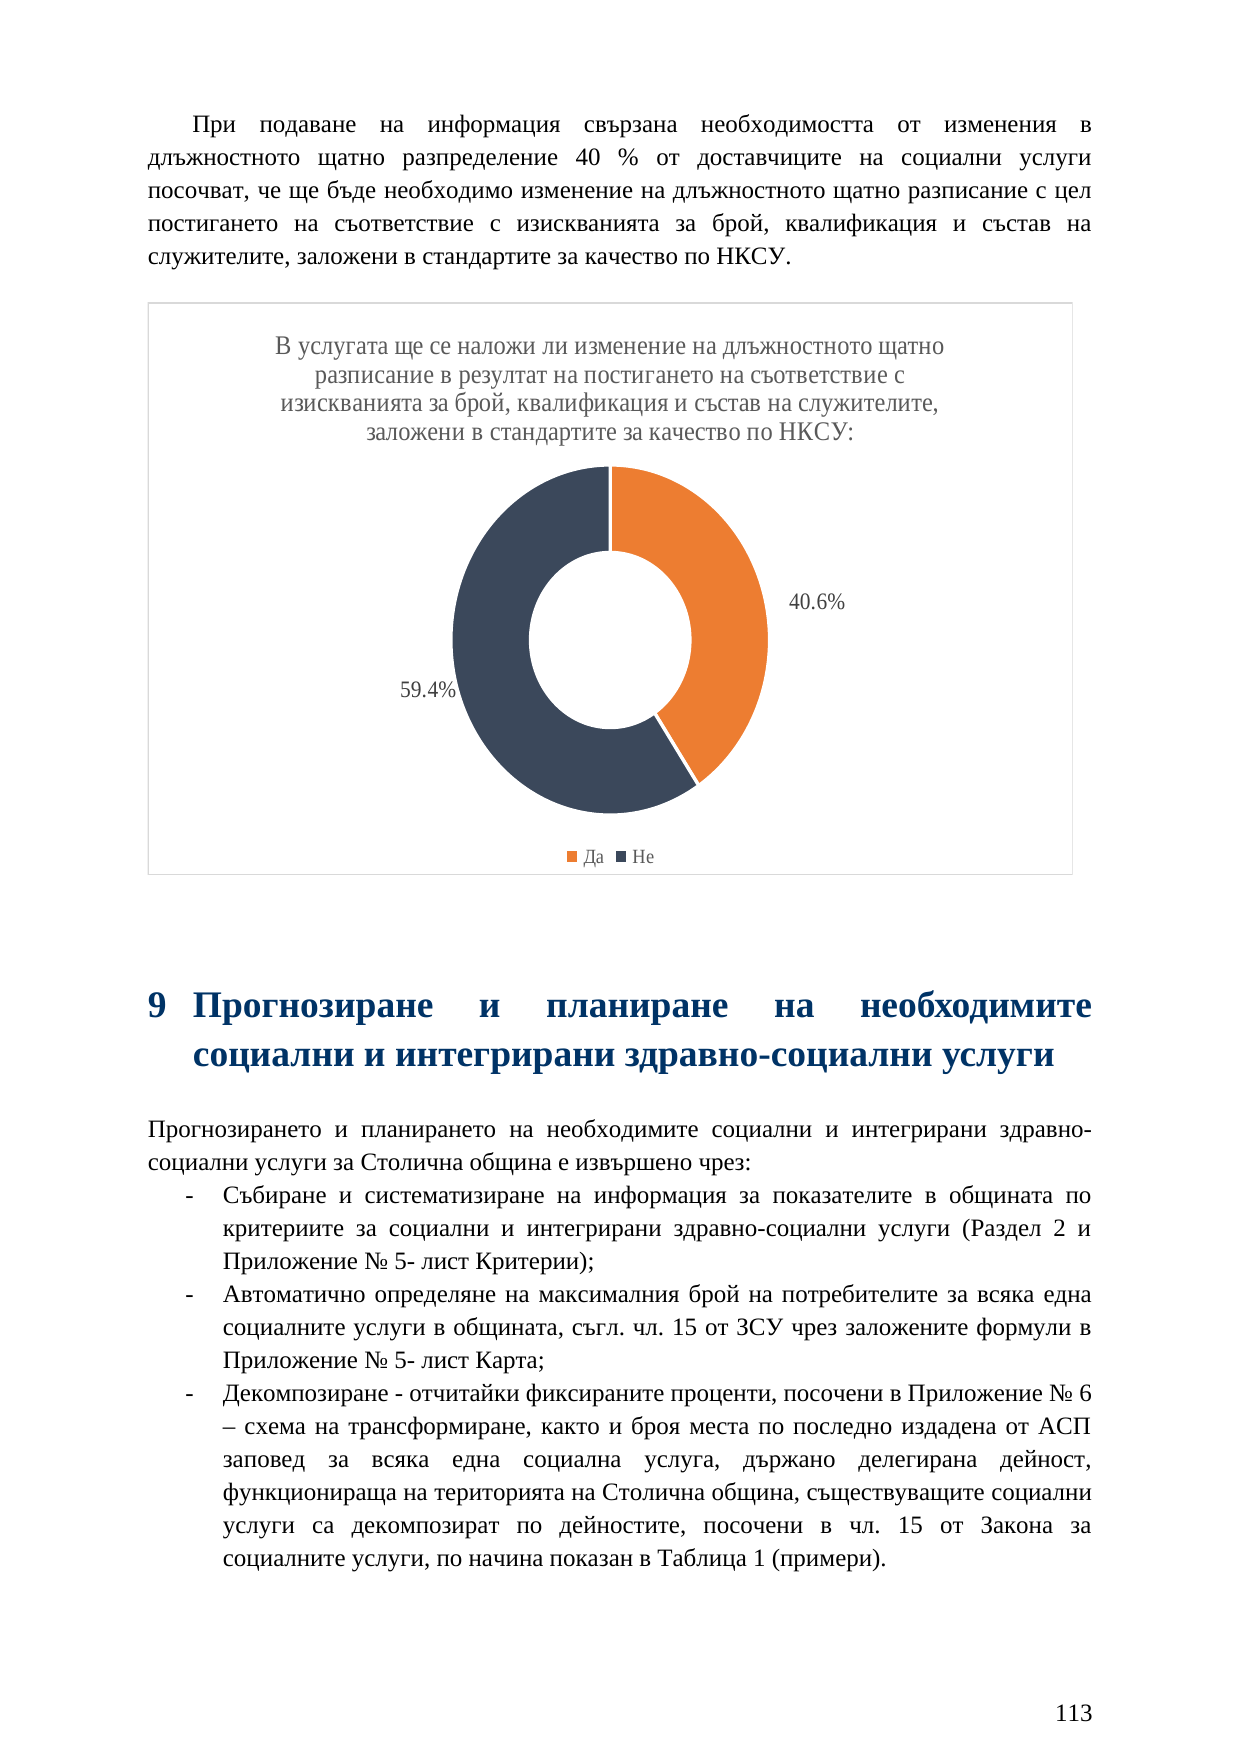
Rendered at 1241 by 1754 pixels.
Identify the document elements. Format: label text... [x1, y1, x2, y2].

text При подаване на информация свързана необходимостта от изменения в длъжностното щатно разпределение 40 % от доставчиците на социални услуги посочват, че ще бъде необходимо изменение на длъжностното щатно разписание с цел постигането на съответствие с изискванията за брой, квалификация и състав на служителите, заложени в стандартите за качество по НКСУ. [148, 109, 1092, 270]
list Декомпозиране - отчитайки фиксираните проценти, посочени в Приложение № 6 – схема на трансформиране, както и броя места по последно издадена от АСП заповед за всяка една социална услуга, държано делегирана дейност, функционираща на територията на Столична община, съществуващите социални услуги са декомпозират по дейностите, посочени в чл. 15 от Закона за социалните услуги, по начина показан в Таблица 1 (примери). [185, 1378, 1092, 1572]
subtitle Прогнозиране и планиране на необходимите социални и интегрирани здравно-социални услуги [148, 982, 1092, 1075]
list Събиране и систематизиране на информация за показателите в общината по критериите за социални и интегрирани здравно-социални услуги (Раздел 2 и Приложение № 5- лист Критерии); [185, 1180, 1092, 1275]
list Автоматично определяне на максималния брой на потребителите за всяка една социалните услуги в общината, съгл. чл. 15 от ЗСУ чрез заложените формули в Приложение № 5- лист Карта; [185, 1279, 1092, 1374]
text Прогнозирането и планирането на необходимите социални и интегрирани здравно-социални услуги за Столична община е извършено чрез: [148, 1114, 1092, 1176]
